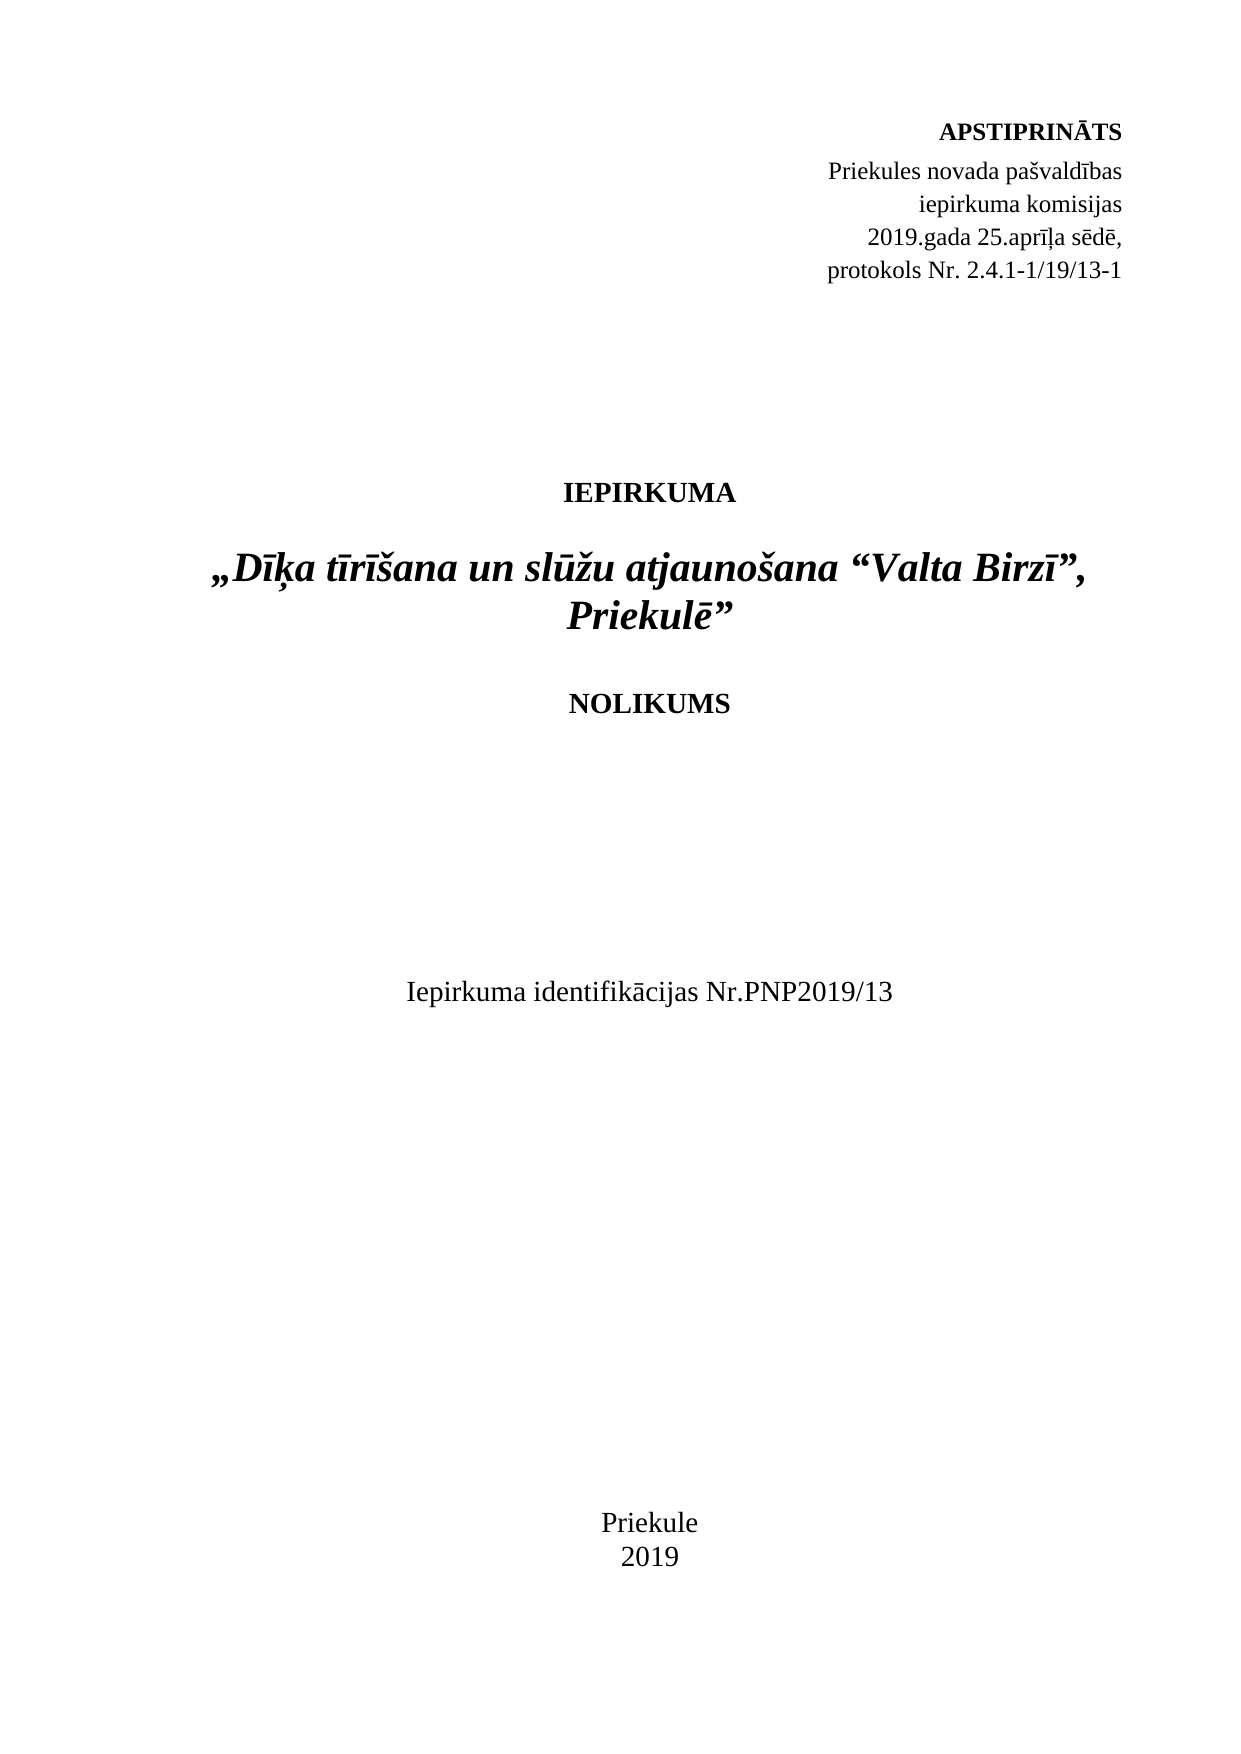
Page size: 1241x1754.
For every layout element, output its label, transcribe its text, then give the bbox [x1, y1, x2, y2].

text „Dīķa tīrīšana un slūžu atjaunošana “Valta Birzī”, Priekulē” [177, 543, 1122, 638]
text IEPIRKUMA [177, 476, 1122, 509]
text APSTIPRINĀTS [177, 117, 1122, 145]
text 2019 [177, 1539, 1122, 1573]
text Priekule [177, 1506, 1122, 1539]
text 2019.gada 25.aprīļa sēdē, [177, 222, 1122, 251]
text Priekules novada pašvaldības [177, 156, 1122, 185]
text protokols Nr. 2.4.1-1/19/13-1 [177, 255, 1122, 284]
text Iepirkuma identifikācijas Nr.PNP2019/13 [177, 974, 1122, 1008]
text NOLIKUMS [177, 686, 1122, 720]
text iepirkuma komisijas [177, 189, 1122, 218]
